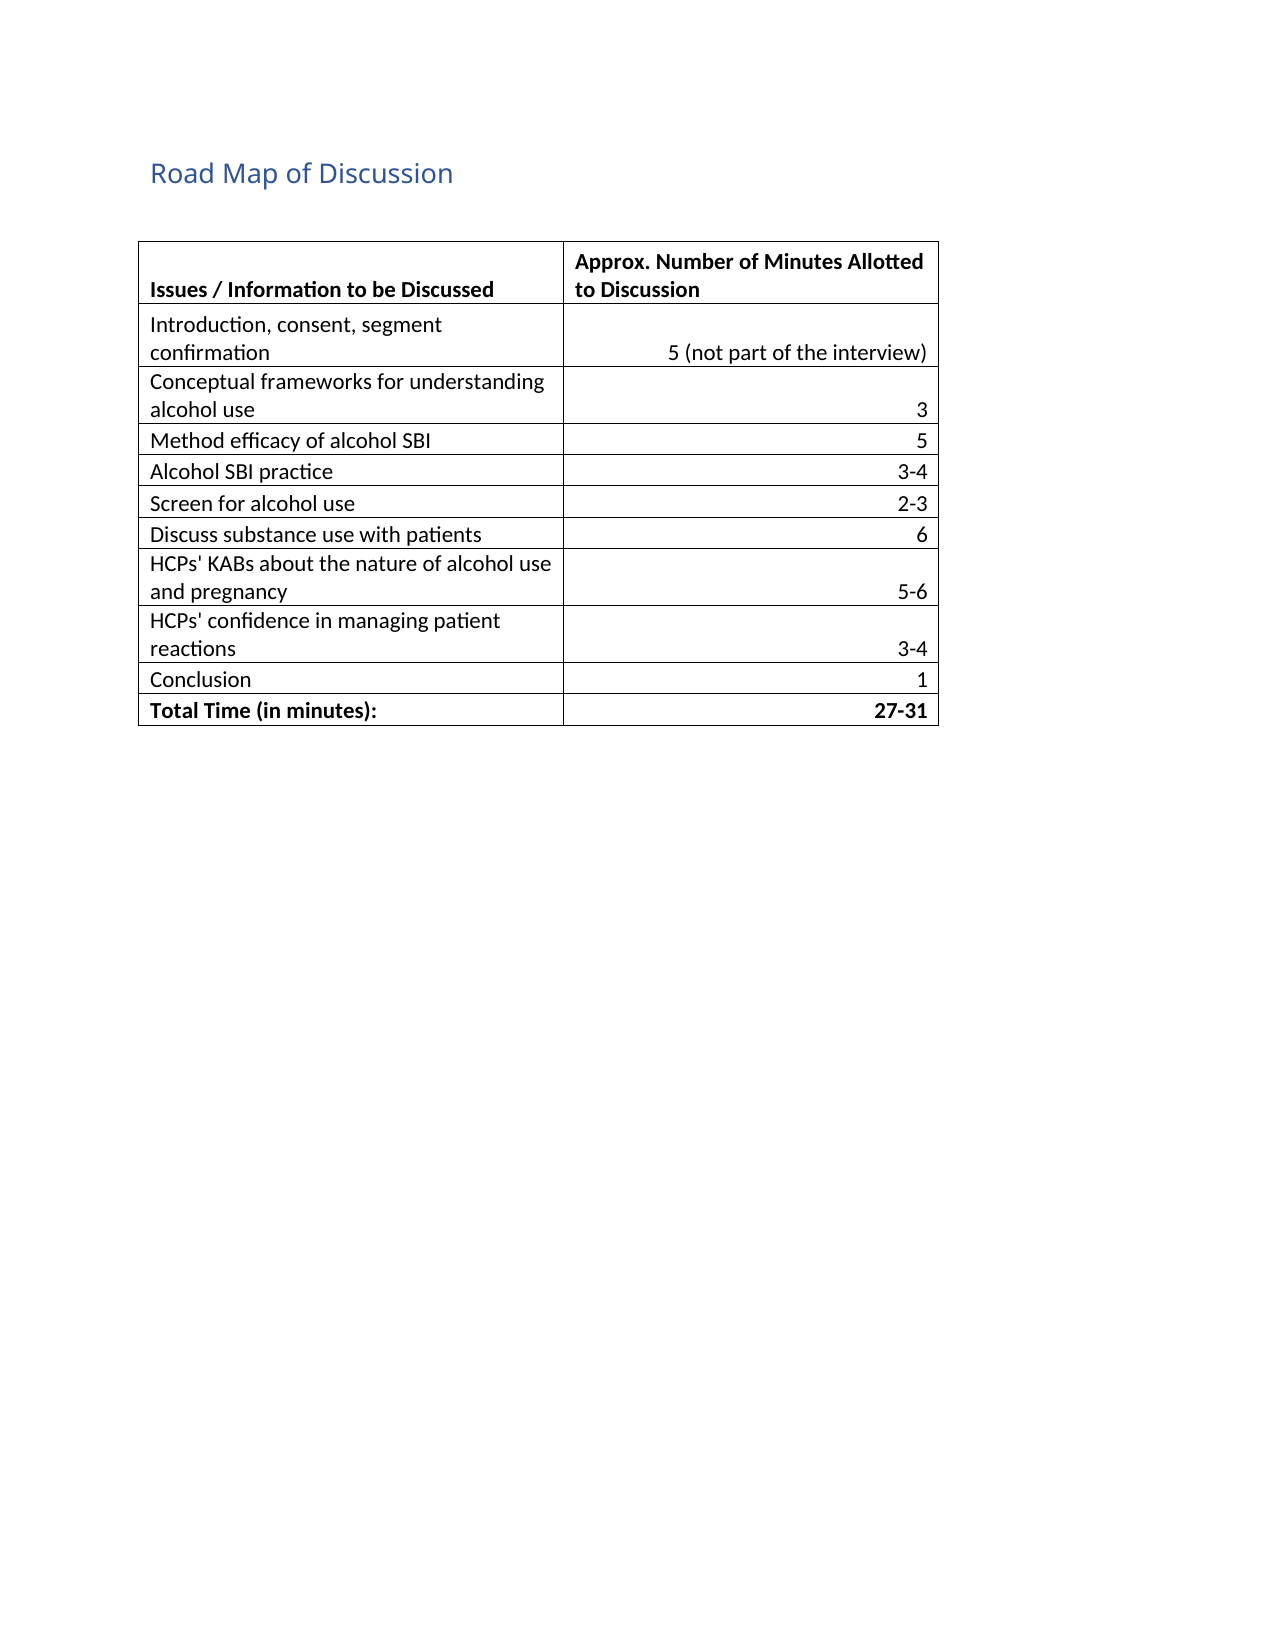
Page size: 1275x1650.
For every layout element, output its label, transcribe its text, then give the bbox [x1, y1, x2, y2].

table_cell HCPs' confidence in managing patient reactions [139, 606, 563, 662]
table_header Approx. Number of Minutes Allotted to Discussion [564, 242, 938, 303]
table_cell 1 [564, 663, 938, 693]
table_cell 3-4 [564, 455, 938, 485]
table_cell Total Time (in minutes): [139, 694, 563, 724]
table_cell HCPs' KABs about the nature of alcohol use and pregnancy [139, 549, 563, 605]
table_cell 3-4 [564, 606, 938, 662]
table_cell Discuss substance use with patients [139, 518, 563, 548]
table_cell 5 [564, 424, 938, 454]
table_cell Method efficacy of alcohol SBI [139, 424, 563, 454]
table_cell Introduction, consent, segment confirmation [139, 304, 563, 366]
table_cell 3 [564, 367, 938, 423]
table_cell 6 [564, 518, 938, 548]
table_cell 2-3 [564, 486, 938, 517]
table_cell 27-31 [564, 694, 938, 724]
table_cell Alcohol SBI practice [139, 455, 563, 485]
table_cell 5-6 [564, 549, 938, 605]
table_header Issues / Information to be Discussed [139, 242, 563, 303]
table_cell Conceptual frameworks for understanding alcohol use [139, 367, 563, 423]
table_cell 5 (not part of the interview) [564, 304, 938, 366]
table_cell Conclusion [139, 663, 563, 693]
table_cell Screen for alcohol use [139, 486, 563, 517]
subtitle Road Map of Discussion [150, 154, 1125, 191]
